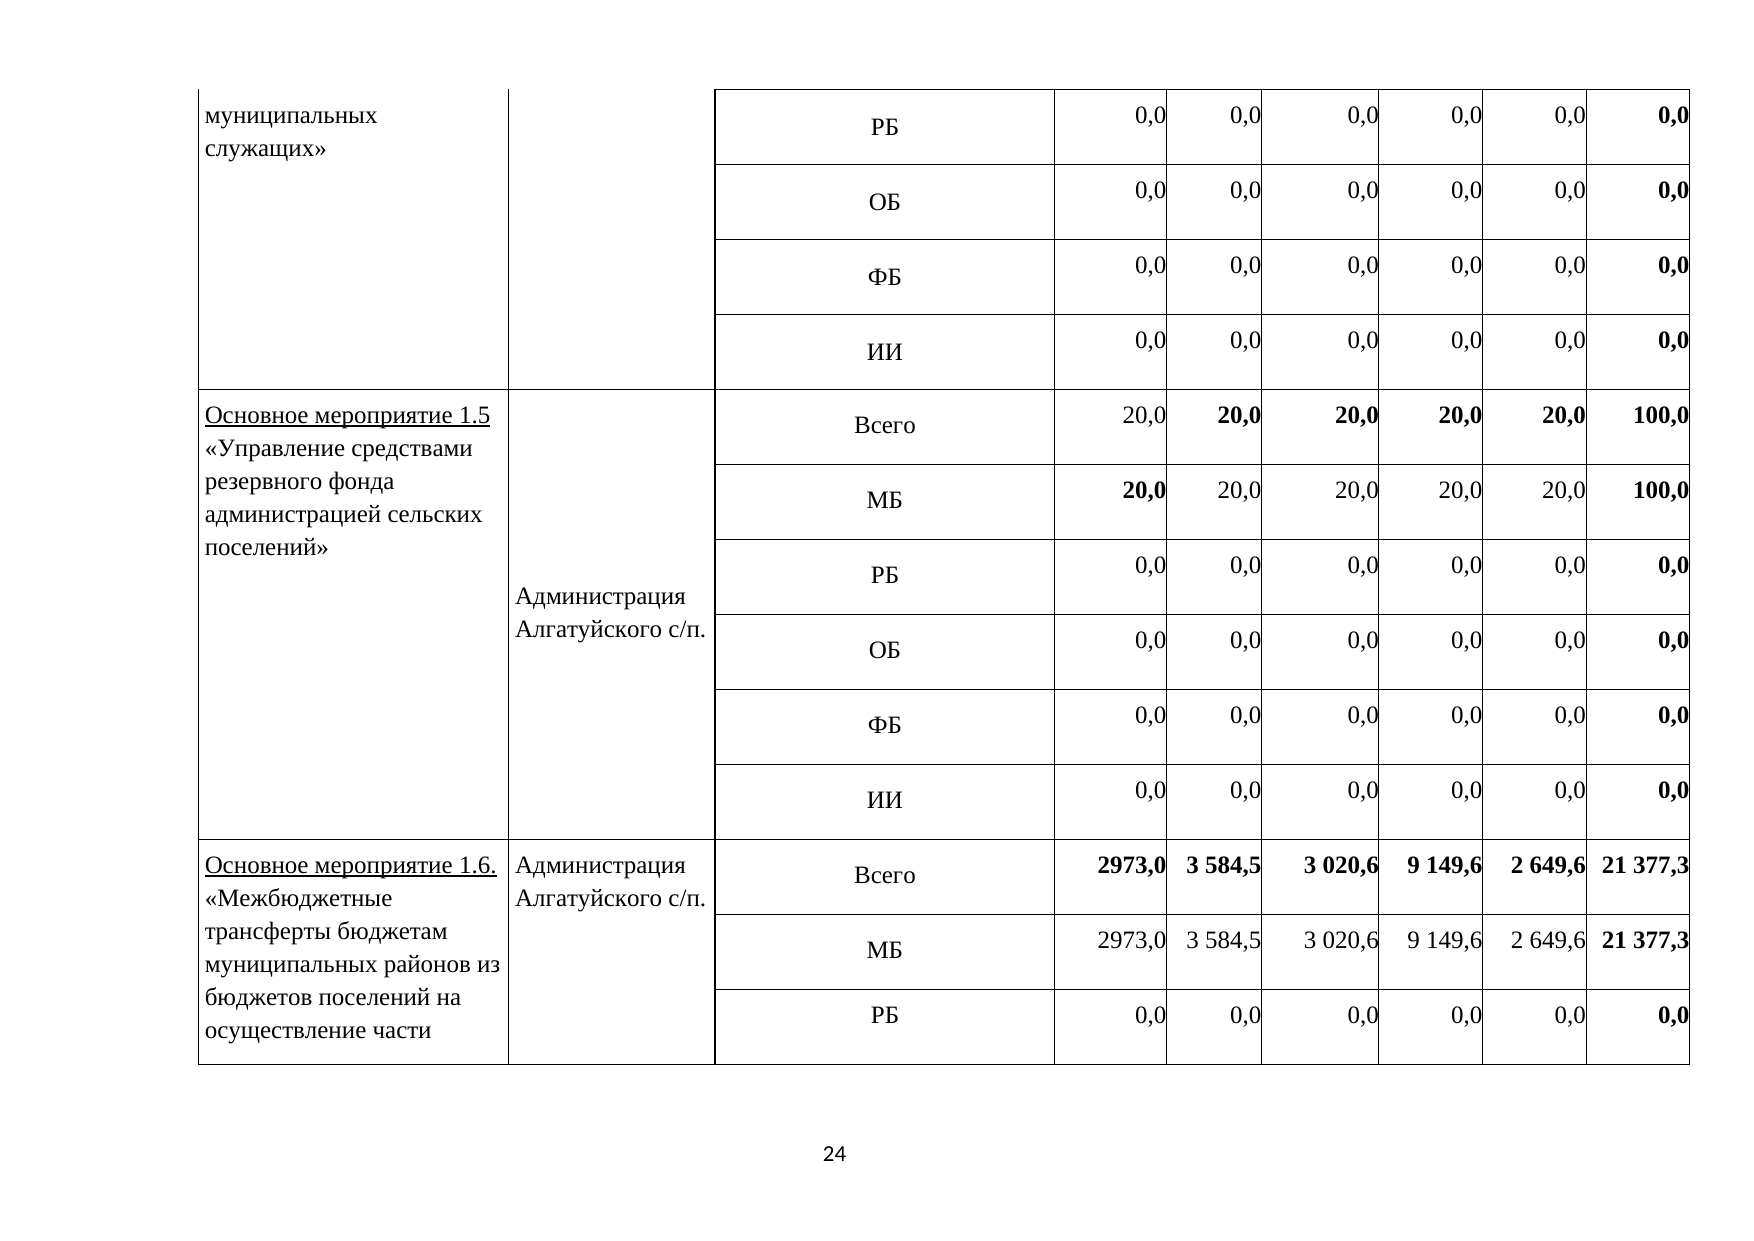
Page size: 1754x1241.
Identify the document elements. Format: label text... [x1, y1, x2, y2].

table_cell Основное мероприятие 1.6. «Межбюджетные трансферты бюджетам муниципальных районов из бюджетов поселений на осуществление части полномочий по решению вопросов местного значения в соответствии с заключенными соглашениями» [199, 840, 508, 1064]
table_cell 20,0 [1483, 390, 1586, 464]
table_cell 0,0 [1483, 240, 1586, 314]
table_cell 0,0 [1587, 90, 1689, 164]
table_cell РБ [716, 90, 1054, 164]
table_cell 0,0 [1587, 240, 1689, 314]
table_cell 0,0 [1262, 990, 1378, 1064]
table_cell 0,0 [1167, 165, 1261, 239]
table_cell 0,0 [1262, 540, 1378, 614]
table_cell 20,0 [1379, 465, 1482, 539]
table_cell 0,0 [1587, 690, 1689, 764]
table_cell МБ [716, 915, 1054, 989]
table_cell 0,0 [1262, 90, 1378, 164]
table_cell 0,0 [1167, 990, 1261, 1064]
table_cell 0,0 [1055, 240, 1166, 314]
table_cell 21 377,3 [1587, 915, 1689, 989]
table_cell 0,0 [1055, 540, 1166, 614]
table_cell 0,0 [1483, 165, 1586, 239]
table_cell 3 020,6 [1262, 915, 1378, 989]
table_cell 0,0 [1587, 765, 1689, 839]
table_cell 0,0 [1379, 540, 1482, 614]
table_cell МБ [716, 465, 1054, 539]
table_cell 21 377,3 [1587, 840, 1689, 914]
table_cell 0,0 [1167, 690, 1261, 764]
table_cell 9 149,6 [1379, 840, 1482, 914]
table_cell 0,0 [1055, 990, 1166, 1064]
table_cell 0,0 [1167, 615, 1261, 689]
table_cell ФБ [716, 240, 1054, 314]
table_cell 2 649,6 [1483, 840, 1586, 914]
table_cell 100,0 [1587, 390, 1689, 464]
table_cell ФБ [716, 690, 1054, 764]
table_cell 0,0 [1167, 90, 1261, 164]
table_cell 0,0 [1483, 90, 1586, 164]
table_cell 20,0 [1379, 390, 1482, 464]
table_cell РБ [716, 990, 1054, 1064]
table_cell 0,0 [1167, 240, 1261, 314]
table_cell 0,0 [1167, 315, 1261, 389]
table_cell 0,0 [1587, 615, 1689, 689]
table_cell 0,0 [1379, 240, 1482, 314]
table_cell Всего [716, 840, 1054, 914]
table_cell 0,0 [1262, 240, 1378, 314]
table_cell ОБ [716, 615, 1054, 689]
table_cell 20,0 [1055, 465, 1166, 539]
table_cell ОБ [716, 165, 1054, 239]
table_cell 9 149,6 [1379, 915, 1482, 989]
table_cell 0,0 [1167, 540, 1261, 614]
table_cell 0,0 [1483, 690, 1586, 764]
table_cell 0,0 [1379, 765, 1482, 839]
table_cell 2973,0 [1055, 840, 1166, 914]
table_cell ИИ [716, 315, 1054, 389]
table_cell 0,0 [1262, 165, 1378, 239]
table_cell 20,0 [1167, 390, 1261, 464]
table_cell 0,0 [1055, 165, 1166, 239]
table_cell 0,0 [1379, 315, 1482, 389]
table_cell 0,0 [1167, 765, 1261, 839]
table_cell 0,0 [1483, 990, 1586, 1064]
table_cell Администрация Алгатуйского с/п. [509, 840, 714, 1064]
table_cell 0,0 [1483, 615, 1586, 689]
table_cell 0,0 [1587, 540, 1689, 614]
table_cell 0,0 [1379, 165, 1482, 239]
table_cell 2973,0 [1055, 915, 1166, 989]
table_cell 20,0 [1483, 465, 1586, 539]
table_cell 2 649,6 [1483, 915, 1586, 989]
table_cell 0,0 [1262, 690, 1378, 764]
table_cell 0,0 [1055, 765, 1166, 839]
table_cell 0,0 [1379, 615, 1482, 689]
table_cell 0,0 [1483, 540, 1586, 614]
table_cell 0,0 [1483, 765, 1586, 839]
table_cell 20,0 [1167, 465, 1261, 539]
table_cell 0,0 [1262, 765, 1378, 839]
table_cell 0,0 [1379, 690, 1482, 764]
table_cell 0,0 [1483, 315, 1586, 389]
table_cell 100,0 [1587, 465, 1689, 539]
table_cell 20,0 [1055, 390, 1166, 464]
table_cell 3 020,6 [1262, 840, 1378, 914]
table_cell 0,0 [1587, 990, 1689, 1064]
table_cell Администрация Алгатуйского с/п. [509, 390, 714, 839]
table_cell 0,0 [1587, 315, 1689, 389]
table_cell 0,0 [1262, 315, 1378, 389]
table_cell Всего [716, 390, 1054, 464]
table_cell 0,0 [1055, 690, 1166, 764]
table_cell РБ [716, 540, 1054, 614]
table_cell Основное мероприятие 1.5 «Управление средствами резервного фонда администрацией сельских поселений» [199, 390, 508, 839]
table_cell 20,0 [1262, 390, 1378, 464]
table_cell 3 584,5 [1167, 840, 1261, 914]
table_cell 0,0 [1379, 90, 1482, 164]
table_cell 0,0 [1055, 615, 1166, 689]
table_cell 0,0 [1379, 990, 1482, 1064]
table_cell ИИ [716, 765, 1054, 839]
table_cell 0,0 [1262, 615, 1378, 689]
table_cell 0,0 [1055, 90, 1166, 164]
table_cell 3 584,5 [1167, 915, 1261, 989]
table_cell 0,0 [1587, 165, 1689, 239]
table_cell 0,0 [1055, 315, 1166, 389]
table_cell 20,0 [1262, 465, 1378, 539]
